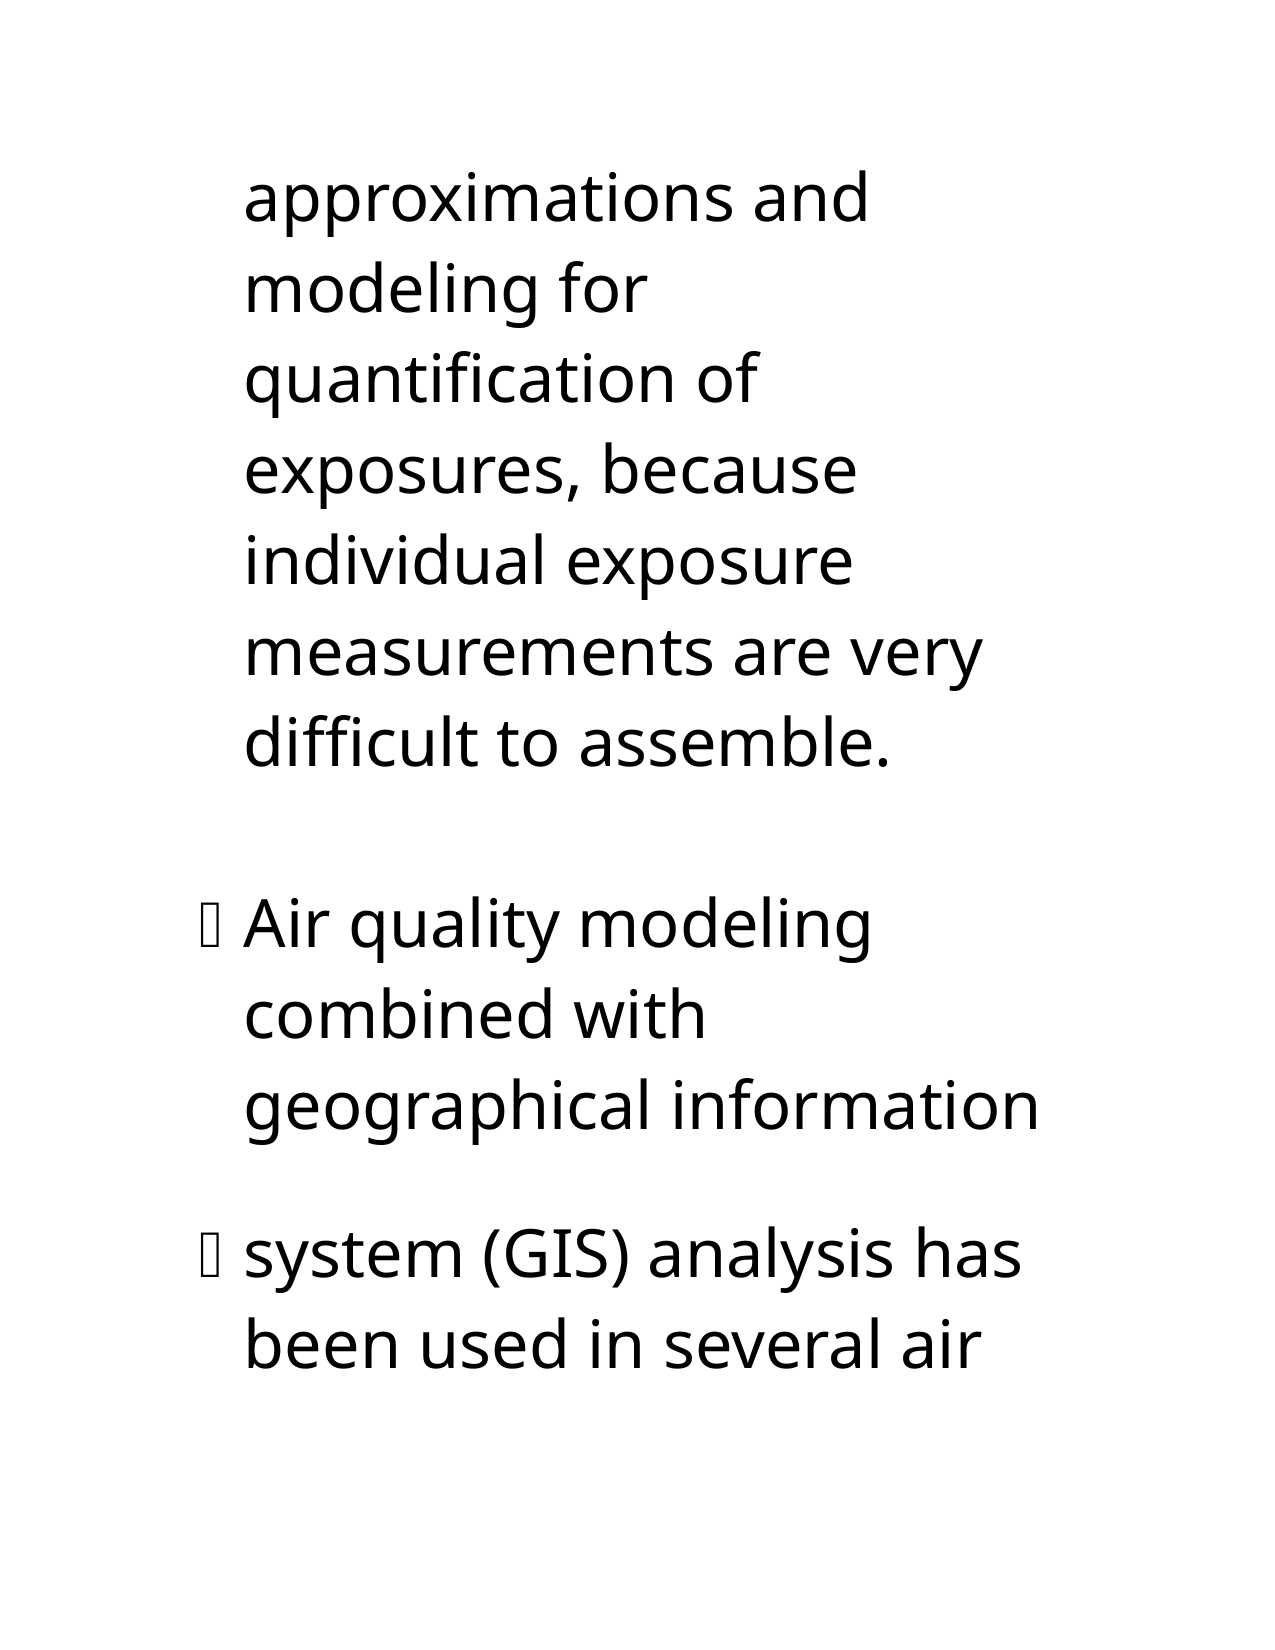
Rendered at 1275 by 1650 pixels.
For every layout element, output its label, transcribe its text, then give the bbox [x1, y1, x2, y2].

list Air quality modeling combined with geographical information [199, 877, 1087, 1149]
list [199, 1206, 1087, 1388]
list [199, 150, 1087, 786]
